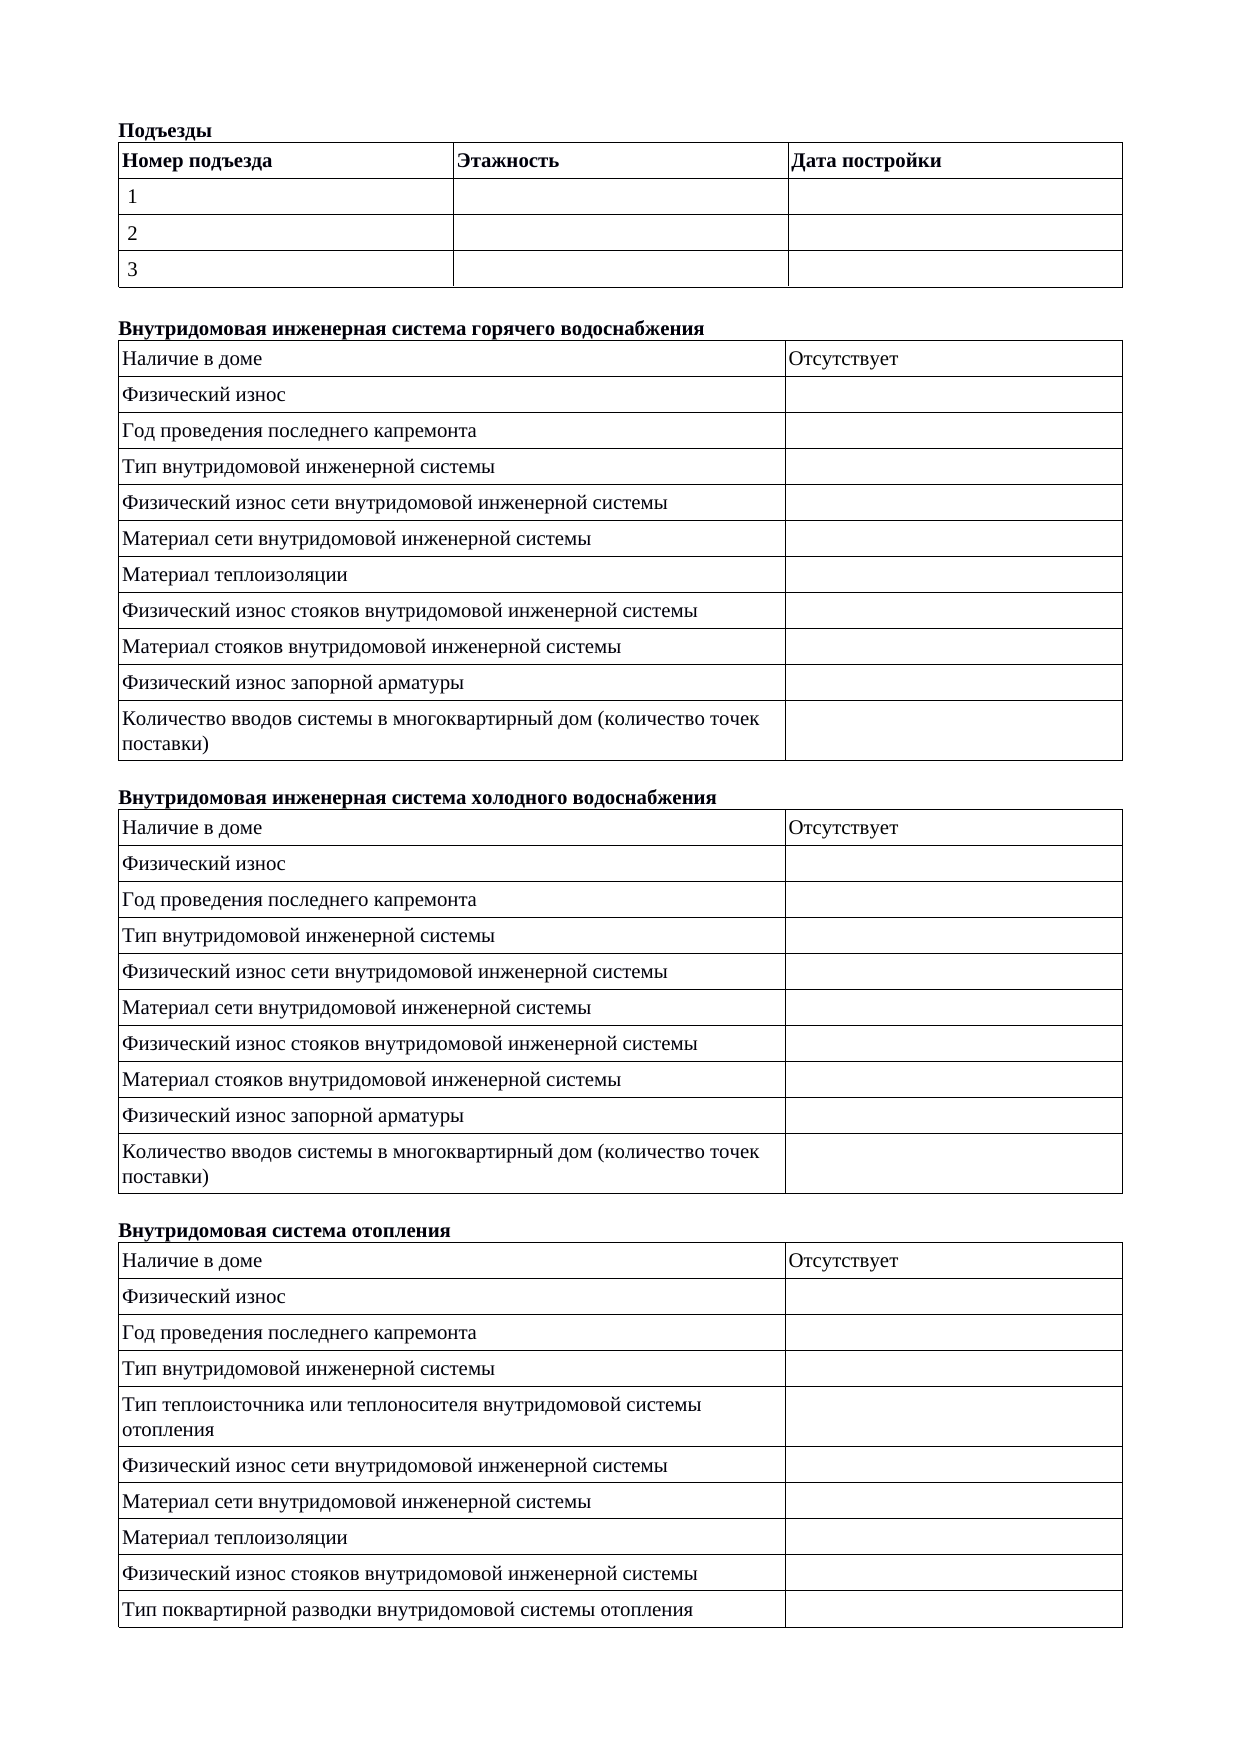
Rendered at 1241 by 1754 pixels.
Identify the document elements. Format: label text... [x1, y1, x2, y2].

table_cell Тип поквартирной разводки внутридомовой системы отопления [119, 1591, 785, 1626]
table_cell Физический износ запорной арматуры [119, 665, 785, 700]
table_header Этажность [454, 143, 788, 178]
table_cell Материал теплоизоляции [119, 1519, 785, 1554]
table_cell [786, 1519, 1122, 1554]
table_cell Физический износ сети внутридомовой инженерной системы [119, 954, 785, 989]
table_cell Физический износ сети внутридомовой инженерной системы [119, 1447, 785, 1482]
table_cell 2 [119, 215, 453, 250]
table_cell Количество вводов системы в многоквартирный дом (количество точек поставки) [119, 1134, 785, 1193]
table_header Дата постройки [789, 143, 1122, 178]
table_cell Физический износ [119, 1279, 785, 1314]
table_cell [786, 882, 1122, 917]
table_cell [789, 179, 1122, 214]
table_cell Количество вводов системы в многоквартирный дом (количество точек поставки) [119, 701, 785, 760]
table_cell [786, 557, 1122, 592]
table_cell Тип внутридомовой инженерной системы [119, 449, 785, 484]
table_cell [786, 521, 1122, 556]
table_cell [789, 251, 1122, 286]
text Внутридомовая инженерная система холодного водоснабжения [118, 785, 1122, 809]
table_header Наличие в доме [119, 341, 785, 376]
table_cell Физический износ [119, 846, 785, 881]
table_cell [786, 665, 1122, 700]
table_cell [786, 1447, 1122, 1482]
table_cell Год проведения последнего капремонта [119, 413, 785, 448]
table_cell Физический износ стояков внутридомовой инженерной системы [119, 593, 785, 628]
table_cell 3 [119, 251, 453, 286]
table_cell [786, 1387, 1122, 1446]
table_cell [786, 1279, 1122, 1314]
table_cell [786, 1555, 1122, 1590]
table_header Отсутствует [786, 810, 1122, 845]
table_cell [786, 1134, 1122, 1193]
table_cell [786, 918, 1122, 953]
table_cell Материал сети внутридомовой инженерной системы [119, 521, 785, 556]
text Подъезды [118, 118, 1122, 142]
table_cell [786, 1062, 1122, 1097]
table_cell Материал сети внутридомовой инженерной системы [119, 990, 785, 1025]
table_cell [786, 449, 1122, 484]
table_header Наличие в доме [119, 1243, 785, 1278]
table_cell [789, 215, 1122, 250]
table_cell [786, 377, 1122, 412]
table_cell [786, 1315, 1122, 1350]
table_cell [786, 954, 1122, 989]
table_cell [454, 179, 788, 214]
table_cell Физический износ запорной арматуры [119, 1098, 785, 1133]
table_cell Год проведения последнего капремонта [119, 882, 785, 917]
table_cell Тип теплоисточника или теплоносителя внутридомовой системы отопления [119, 1387, 785, 1446]
table_cell [786, 413, 1122, 448]
table_cell 1 [119, 179, 453, 214]
table_cell Физический износ стояков внутридомовой инженерной системы [119, 1555, 785, 1590]
table_cell [786, 701, 1122, 760]
table_cell Тип внутридомовой инженерной системы [119, 1351, 785, 1386]
table_cell [786, 1098, 1122, 1133]
table_cell Материал теплоизоляции [119, 557, 785, 592]
text Внутридомовая система отопления [118, 1218, 1122, 1242]
table_header Наличие в доме [119, 810, 785, 845]
table_header Отсутствует [786, 1243, 1122, 1278]
table_cell [786, 593, 1122, 628]
table_cell [786, 1026, 1122, 1061]
table_cell Материал стояков внутридомовой инженерной системы [119, 629, 785, 664]
table_cell [454, 215, 788, 250]
table_cell Материал сети внутридомовой инженерной системы [119, 1483, 785, 1518]
table_header Отсутствует [786, 341, 1122, 376]
table_cell [786, 990, 1122, 1025]
text Внутридомовая инженерная система горячего водоснабжения [118, 316, 1122, 340]
table_cell [786, 846, 1122, 881]
table_cell Физический износ [119, 377, 785, 412]
table_cell Физический износ сети внутридомовой инженерной системы [119, 485, 785, 520]
table_cell Тип внутридомовой инженерной системы [119, 918, 785, 953]
table_header Номер подъезда [119, 143, 453, 178]
table_cell [786, 1591, 1122, 1626]
table_cell [786, 1351, 1122, 1386]
table_cell [786, 485, 1122, 520]
table_cell Материал стояков внутридомовой инженерной системы [119, 1062, 785, 1097]
table_cell [786, 629, 1122, 664]
table_cell [786, 1483, 1122, 1518]
table_cell Год проведения последнего капремонта [119, 1315, 785, 1350]
table_cell [454, 251, 788, 286]
table_cell Физический износ стояков внутридомовой инженерной системы [119, 1026, 785, 1061]
